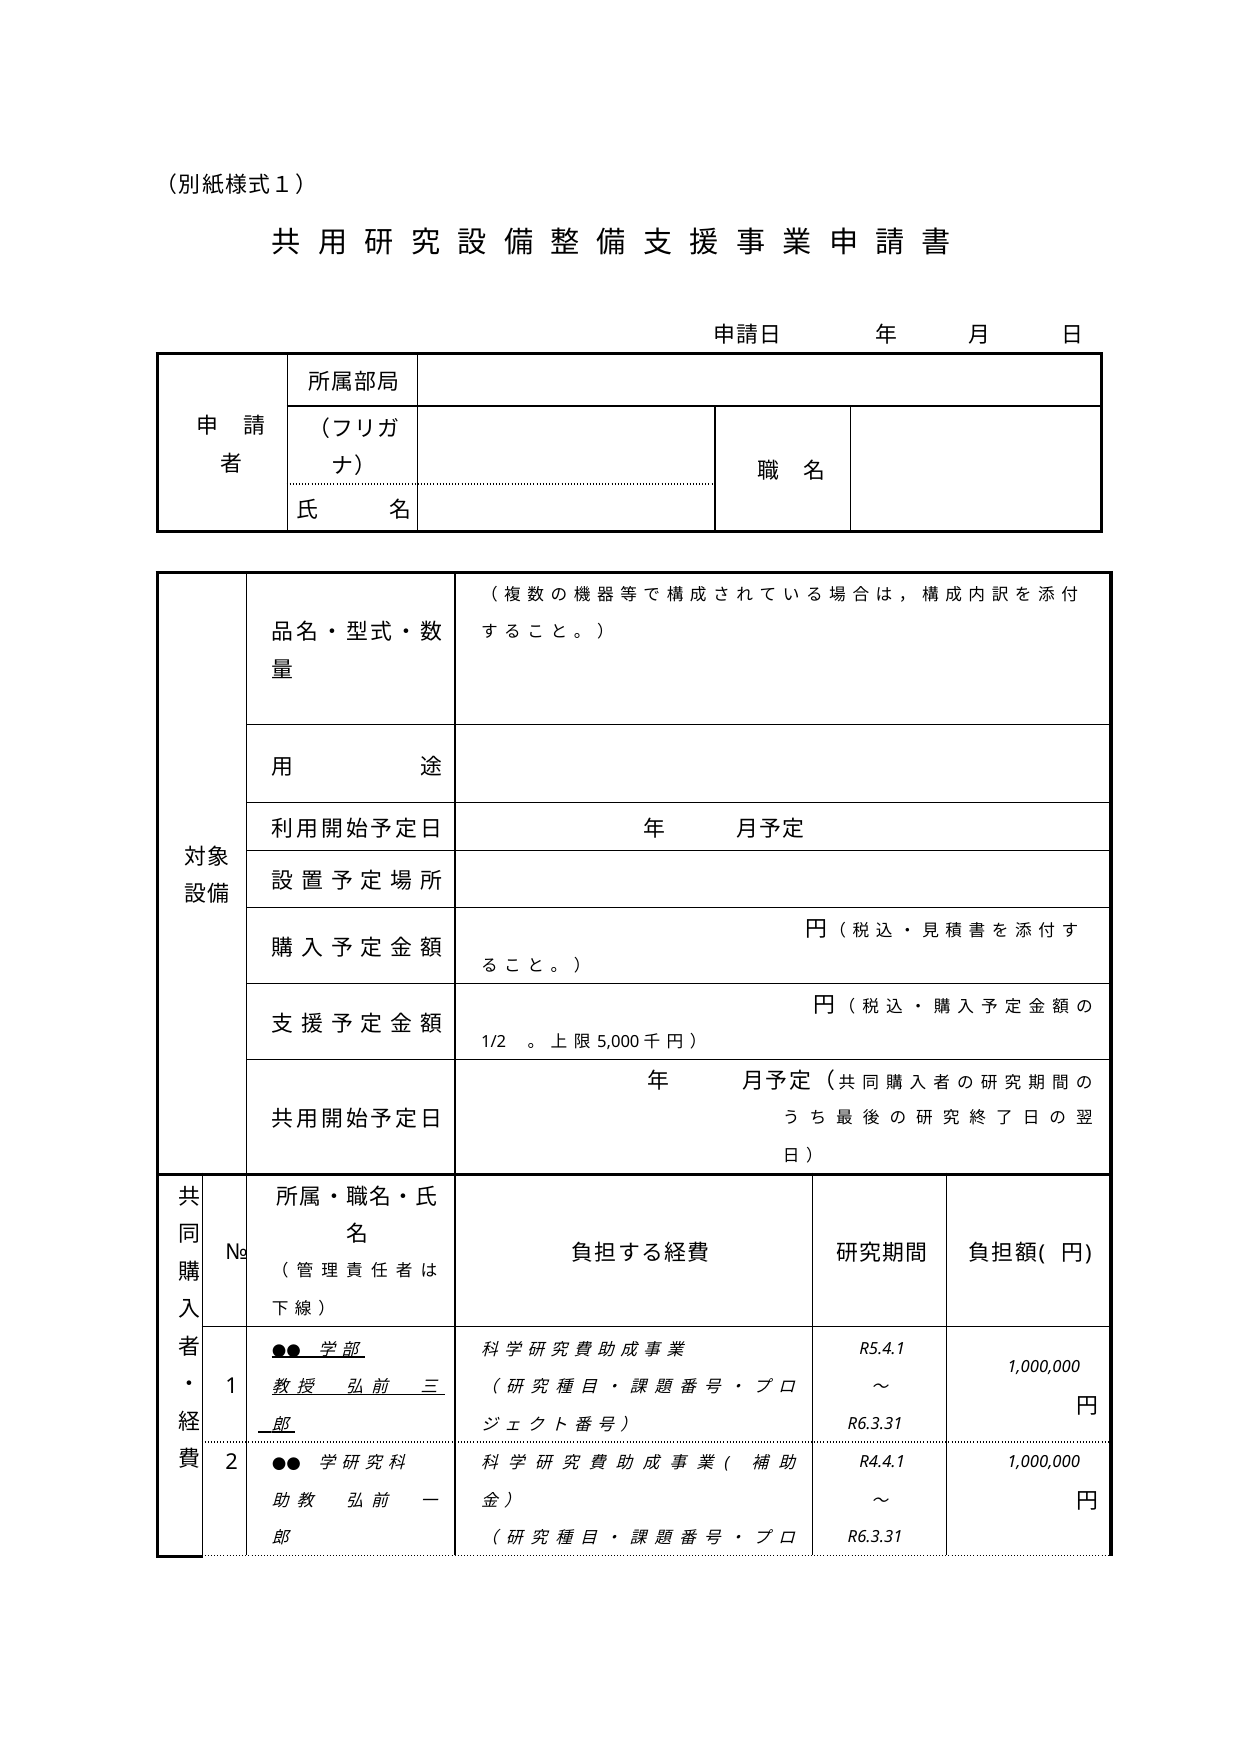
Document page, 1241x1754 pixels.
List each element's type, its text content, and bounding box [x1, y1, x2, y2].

table_cell 氏 名 [288, 483, 417, 530]
table_header [418, 355, 1100, 405]
table_cell 設置予定場所 [247, 851, 454, 907]
table_cell [418, 483, 714, 530]
table_cell R4.4.1 ～ R6.3.31 [813, 1441, 946, 1555]
table_cell [418, 407, 714, 483]
table_cell 支援予定金額 [247, 984, 454, 1059]
table_header 品名・型式・数量 [247, 574, 454, 724]
table_cell 1,000,000 円 [947, 1441, 1109, 1555]
table_cell 2 [203, 1441, 246, 1555]
table_cell [456, 725, 1109, 802]
table_cell 所属・職名・氏名 （管理責任者は下線） [247, 1176, 454, 1326]
table_cell 1,000,000 円 [947, 1327, 1109, 1441]
table_header 申 請 者 [159, 355, 287, 530]
table_cell [456, 851, 1109, 907]
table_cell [456, 1441, 812, 1555]
table_cell （フリガナ） [288, 407, 417, 483]
table_cell № [203, 1176, 246, 1326]
text 共用研究設備整備支援事業申請書 [156, 202, 1085, 277]
table_cell 職 名 [716, 407, 850, 530]
table_cell 円（税込・購入予定金額の1/2。上限5,000千円） [456, 984, 1109, 1059]
table_cell 年 月予定（共同購入者の研究期間のうち最後の研究終了日の翌日） [456, 1060, 1109, 1173]
table_cell 研究期間 [813, 1176, 946, 1326]
table_cell 購入予定金額 [247, 908, 454, 983]
table_header 対象 設備 [159, 574, 246, 1173]
table_cell 負担額(円) [947, 1176, 1109, 1326]
text 申請日 年 月 日 [156, 314, 1085, 352]
table_cell 用途 [247, 725, 454, 802]
table_cell 1 [203, 1327, 246, 1441]
table_cell 利用開始予定日 [247, 803, 454, 850]
table_cell R5.4.1 ～ R6.3.31 [813, 1327, 946, 1441]
table_cell ●●学部 教授 弘前 三郎 [247, 1327, 454, 1441]
text （別紙様式１） [156, 164, 1085, 202]
table_cell 年 月予定 [456, 803, 1109, 850]
table_cell ●●学研究科 助教 弘前 一郎 [247, 1441, 454, 1555]
table_cell 円（税込・見積書を添付すること。） [456, 908, 1109, 983]
table_cell [851, 407, 1100, 530]
table_header （複数の機器等で構成されている場合は，構成内訳を添付すること。） [456, 574, 1109, 724]
table_cell 共用開始予定日 [247, 1060, 454, 1173]
table_cell 負担する経費 [456, 1176, 812, 1326]
table_cell 科学研究費助成事業 （研究種目・課題番号・プロジェクト番号） [456, 1327, 812, 1441]
table_cell 共同購入者・経費 [159, 1176, 202, 1555]
table_header 所属部局 [288, 355, 417, 405]
